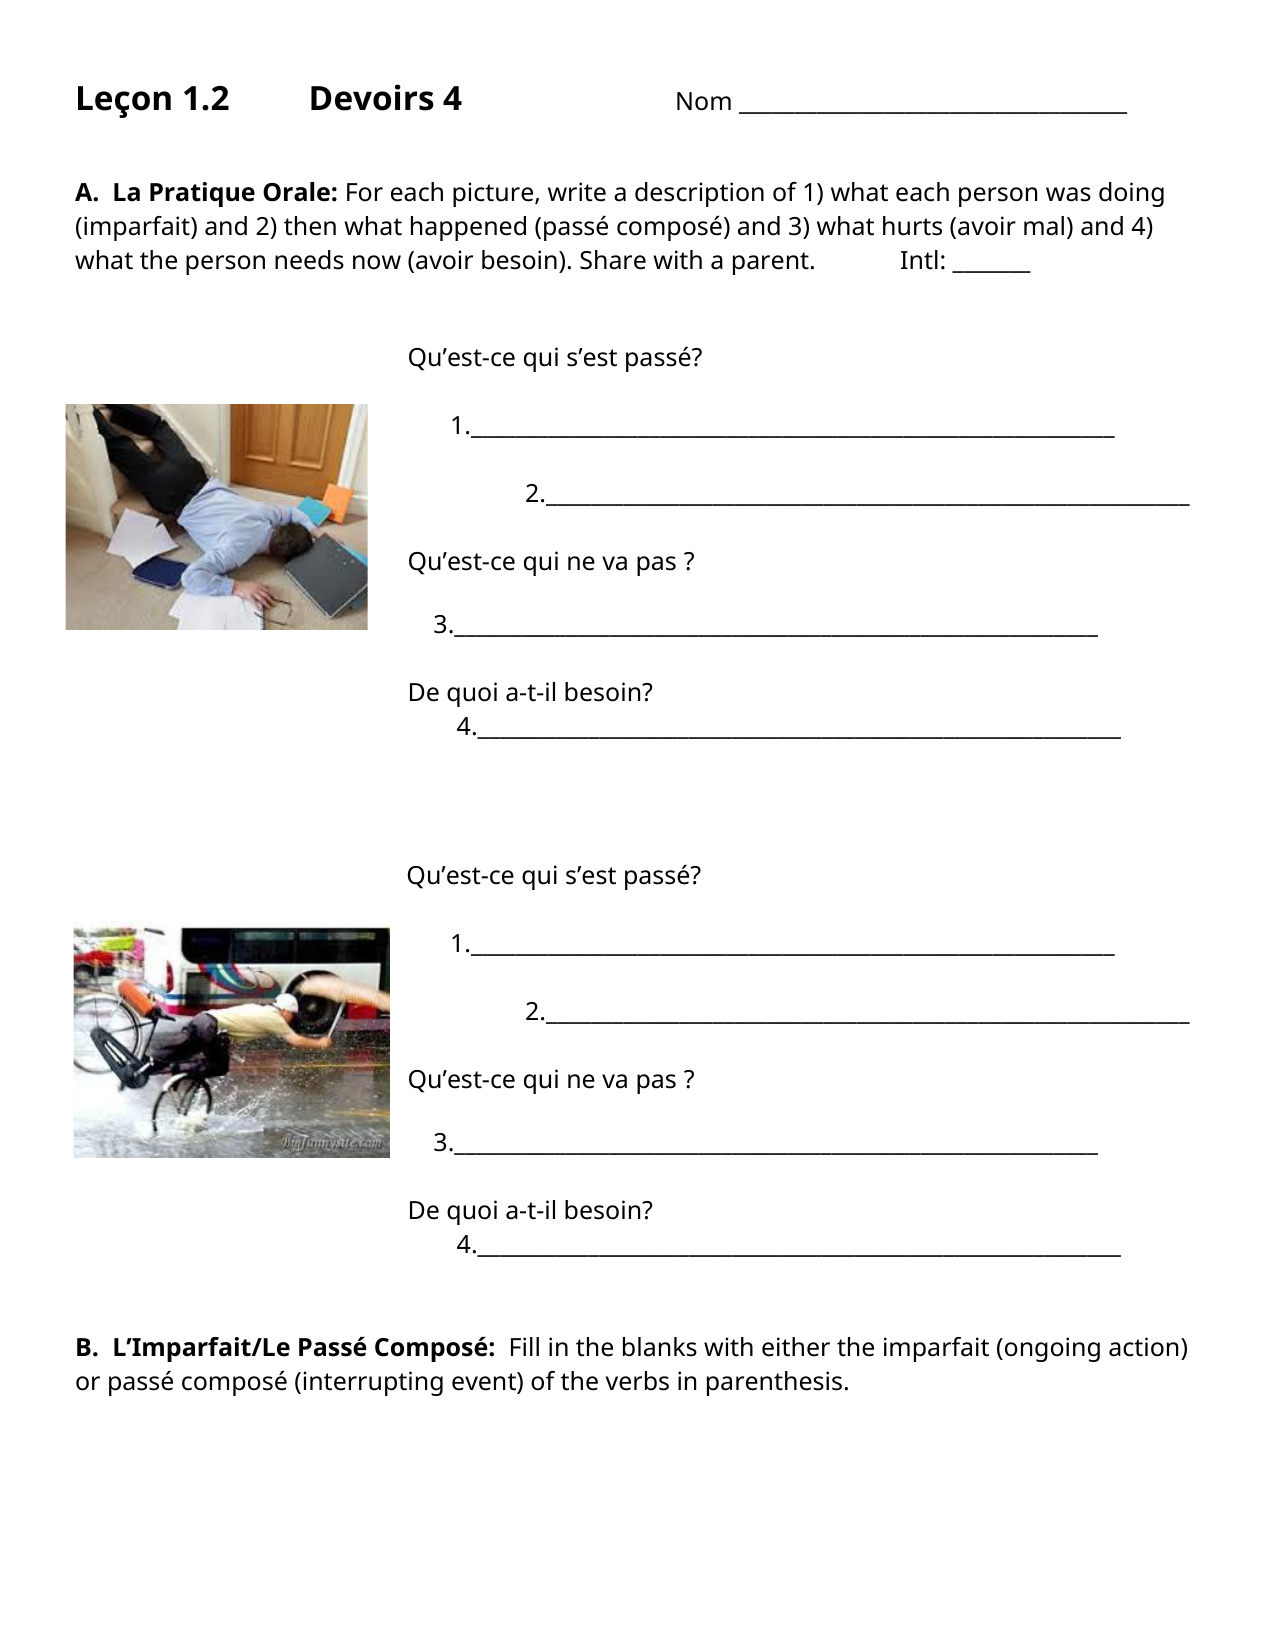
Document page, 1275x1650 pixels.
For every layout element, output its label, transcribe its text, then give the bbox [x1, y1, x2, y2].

text B. L’Imparfait/Le Passé Composé: Fill in the blanks with either the imparfait (ongoing action) or passé composé (interrupting event) of the verbs in parenthesis. [75, 1329, 1200, 1397]
text Qu’est-ce qui s’est passé? [75, 339, 1200, 373]
text 1.__________________________________________________________ [368, 407, 1200, 441]
text 3.__________________________________________________________ [300, 606, 1200, 640]
picture [73, 921, 390, 1158]
text 3.__________________________________________________________ [300, 1125, 1200, 1159]
text 1.__________________________________________________________ [390, 926, 1200, 960]
picture [65, 404, 368, 630]
text De quoi a-t-il besoin? [75, 1193, 1200, 1227]
text A. La Pratique Orale: For each picture, write a description of 1) what each person was doing (imparfait) and 2) then what happened (passé composé) and 3) what hurts (avoir mal) and 4) what the person needs now (avoir besoin). Share with a parent. Intl: _______ [75, 174, 1200, 276]
text _ 2.__________________________________________________________ [368, 441, 1200, 509]
text Qu’est-ce qui s’est passé? [75, 858, 1200, 892]
text 4.__________________________________________________________ [450, 708, 1200, 743]
text _ 2.__________________________________________________________ [390, 960, 1200, 1028]
text Qu’est-ce qui ne va pas ? [390, 1062, 1200, 1096]
text Qu’est-ce qui ne va pas ? [368, 543, 1200, 578]
text 4.__________________________________________________________ [450, 1227, 1200, 1261]
text Leçon 1.2 Devoirs 4 Nom ___________________________________ [75, 75, 1200, 120]
text De quoi a-t-il besoin? [75, 674, 1200, 708]
